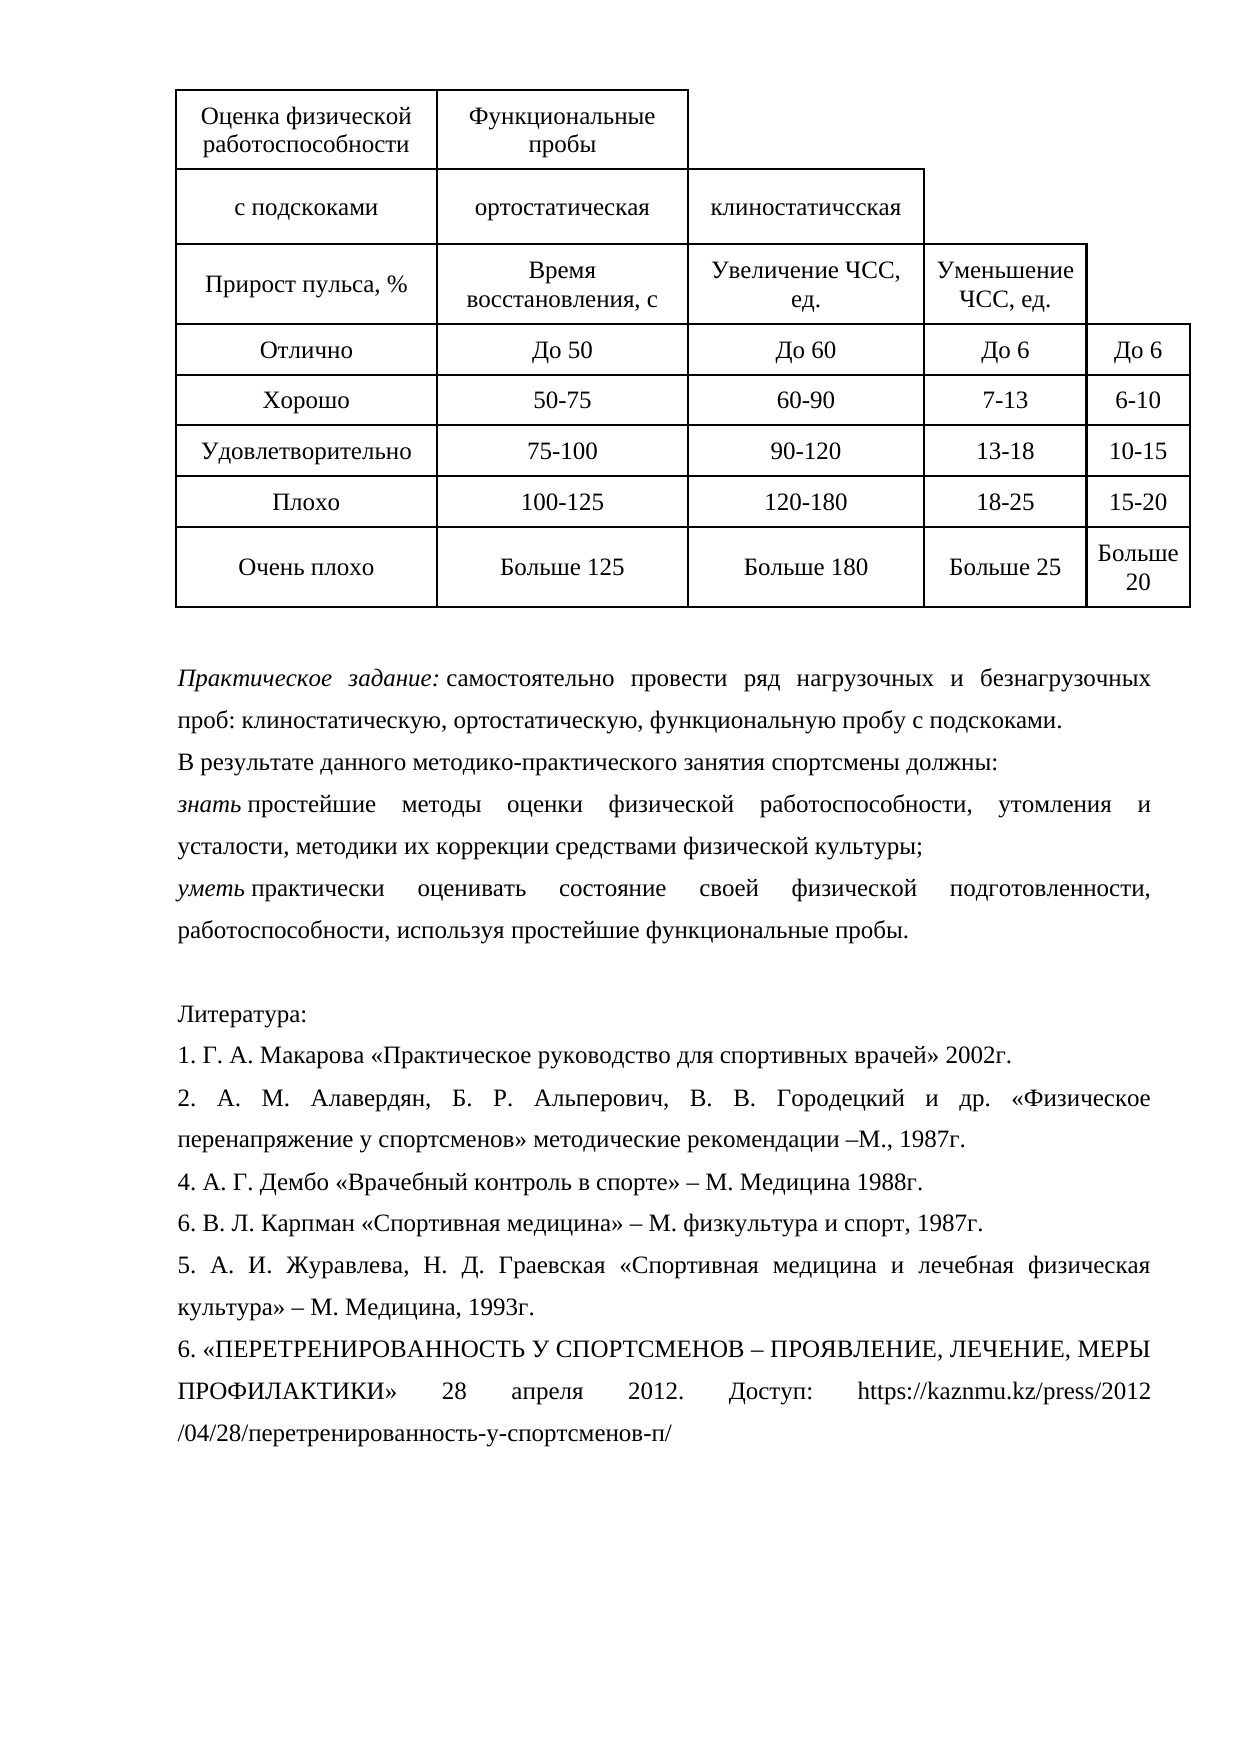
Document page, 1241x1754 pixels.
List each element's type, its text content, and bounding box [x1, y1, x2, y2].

text 6. В. Л. Карпман «Спортивная медицина» – М. физкультура и спорт, 1987г. [177, 1195, 1152, 1237]
table_cell 50-75 [438, 376, 687, 424]
table_cell До 60 [689, 325, 923, 373]
table_cell клиностатичсская [689, 170, 923, 243]
table_cell Хорошо [177, 376, 436, 424]
text 4. А. Г. Дембо «Врачебный контроль в спорте» – М. Медицина 1988г. [177, 1153, 1152, 1195]
table_cell Отлично [177, 325, 436, 373]
table_cell 90-120 [689, 426, 923, 475]
table_cell 13-18 [925, 426, 1085, 475]
text уметь практически оценивать состояние своей физической подготовленности, работоспособности, используя простейшие функциональные пробы. [177, 859, 1152, 943]
table_cell 75-100 [438, 426, 687, 475]
table_cell До 6 [925, 325, 1085, 373]
table_cell 10-15 [1088, 426, 1189, 475]
table_cell 18-25 [925, 477, 1085, 526]
table_cell До 6 [1088, 325, 1189, 373]
table_cell 100-125 [438, 477, 687, 526]
table_cell Больше 180 [689, 528, 923, 606]
text В результате данного методико-практического занятия спортсмены должны: [177, 733, 1152, 776]
table_header Оценка физической работоспособности [177, 91, 436, 168]
text 2. А. М. Алавердян, Б. Р. Альперович, В. В. Городецкий и др. «Физическое перенапряжение у спортсменов» методические рекомендации –М., 1987г. [177, 1069, 1152, 1153]
table_cell Время восстановления, с [438, 245, 687, 323]
table_cell с подскоками [177, 170, 436, 243]
table_cell Больше 25 [925, 528, 1085, 606]
text знать простейшие методы оценки физической работоспособности, утомления и усталости, методики их коррекции средствами физической культуры; [177, 776, 1152, 859]
text 5. А. И. Журавлева, Н. Д. Граевская «Спортивная медицина и лечебная физическая культура» – М. Медицина, 1993г. [177, 1237, 1152, 1321]
table_cell Плохо [177, 477, 436, 526]
text Литература: [177, 985, 1152, 1027]
table_cell Больше 20 [1088, 528, 1189, 606]
table_cell До 50 [438, 325, 687, 373]
table_cell Больше 125 [438, 528, 687, 606]
table_header Функциональные пробы [438, 91, 687, 168]
table_cell 6-10 [1088, 376, 1189, 424]
text 1. Г. А. Макарова «Практическое руководство для спортивных врачей» 2002г. [177, 1027, 1152, 1069]
table_cell 60-90 [689, 376, 923, 424]
table_cell Удовлетворительно [177, 426, 436, 475]
table_cell 15-20 [1088, 477, 1189, 526]
table_cell 120-180 [689, 477, 923, 526]
text Практическое задание: самостоятельно провести ряд нагрузочных и безнагрузочных проб: клиностатическую, ортостатическую, функциональную пробу с подскоками. [177, 649, 1152, 733]
table_cell Прирост пульса, % [177, 245, 436, 323]
table_cell 7-13 [925, 376, 1085, 424]
table_cell Уменьшение ЧСС, ед. [925, 245, 1085, 323]
table_cell ортостатическая [438, 170, 687, 243]
table_cell Очень плохо [177, 528, 436, 606]
table_cell Увеличение ЧСС, ед. [689, 245, 923, 323]
text 6. «ПЕРЕТРЕНИРОВАННОСТЬ У СПОРТСМЕНОВ – ПРОЯВЛЕНИЕ, ЛЕЧЕНИЕ, МЕРЫ ПРОФИЛАКТИКИ» 28 апреля 2012. Доступ: https://kaznmu.kz/press/2012 /04/28/перетренированность-у-спортсменов-п/ [177, 1321, 1152, 1447]
